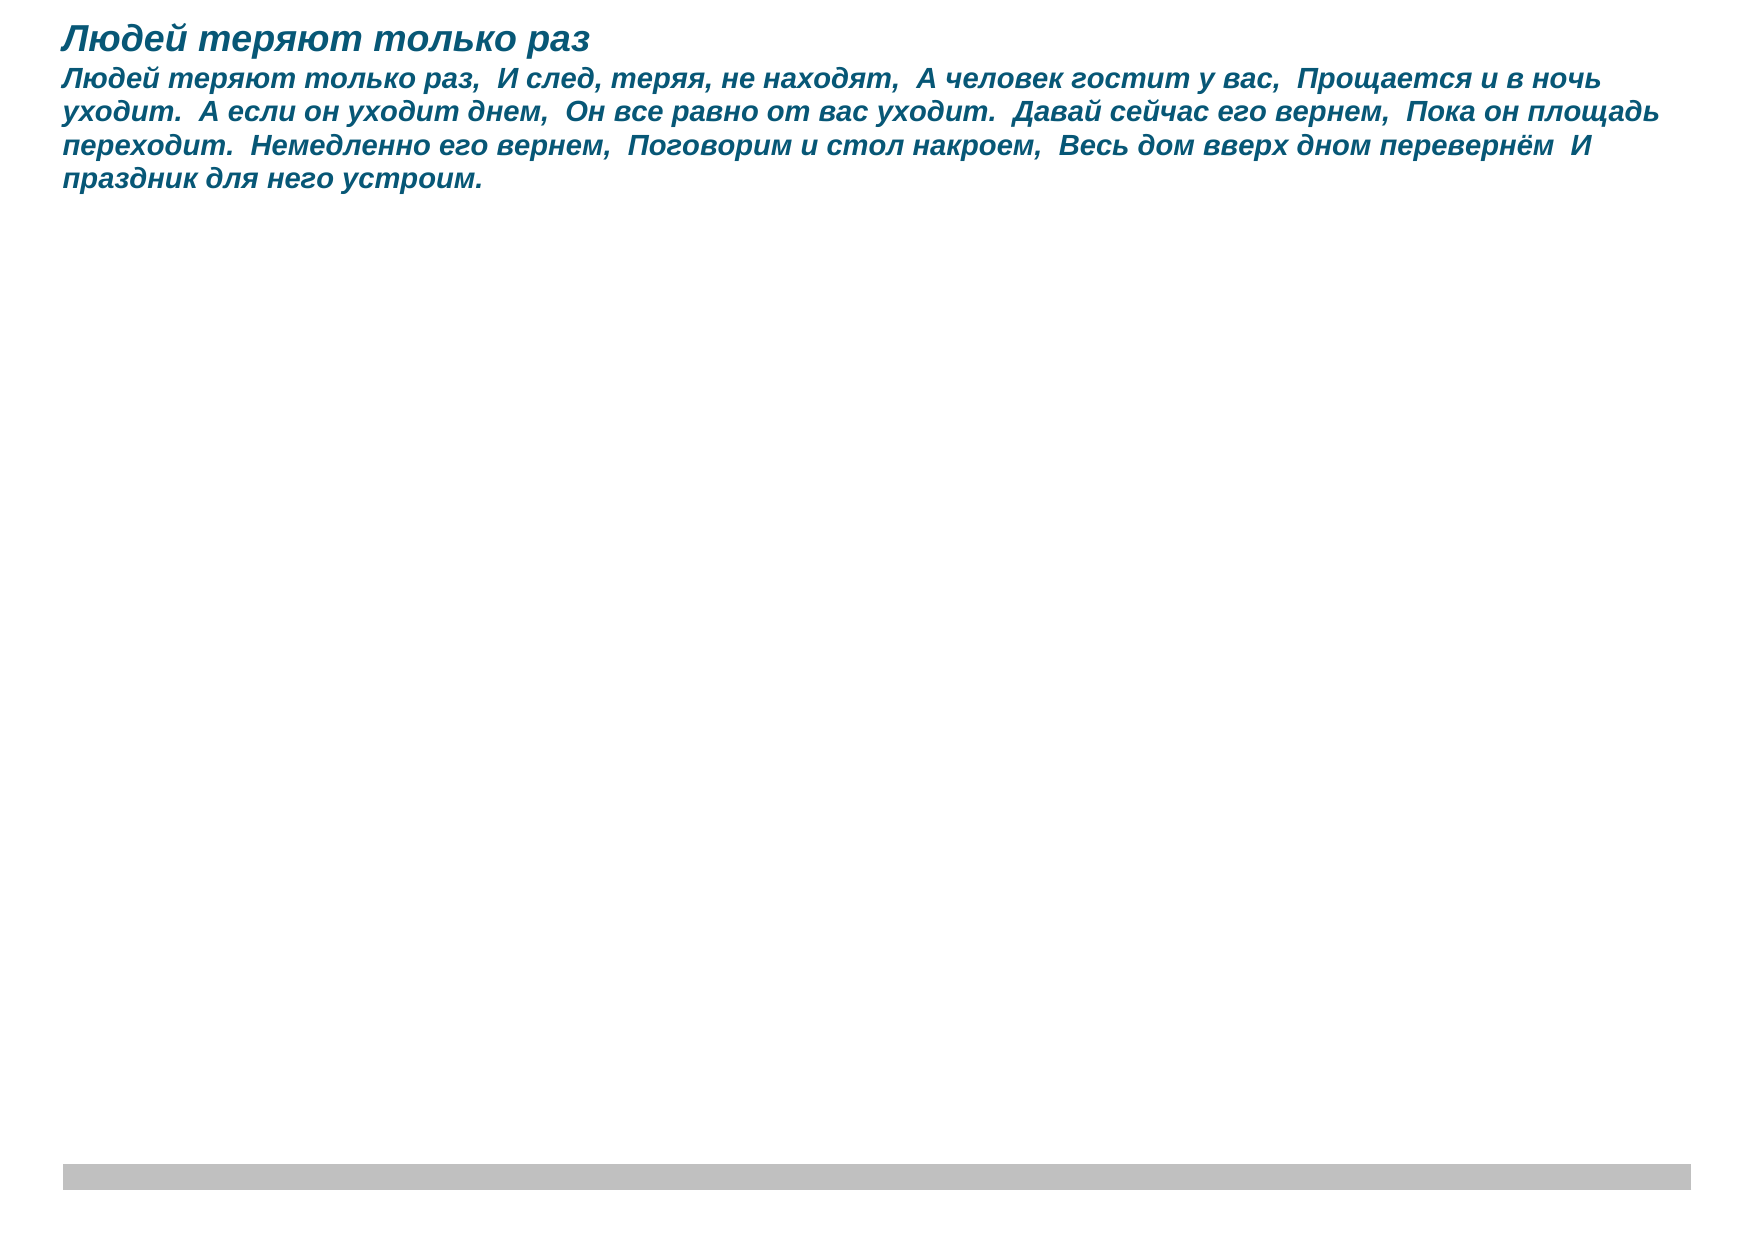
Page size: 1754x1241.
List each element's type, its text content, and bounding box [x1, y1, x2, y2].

text Людей теряют только раз, [62, 61, 1691, 195]
subtitle Людей теряют только раз [62, 17, 1691, 60]
